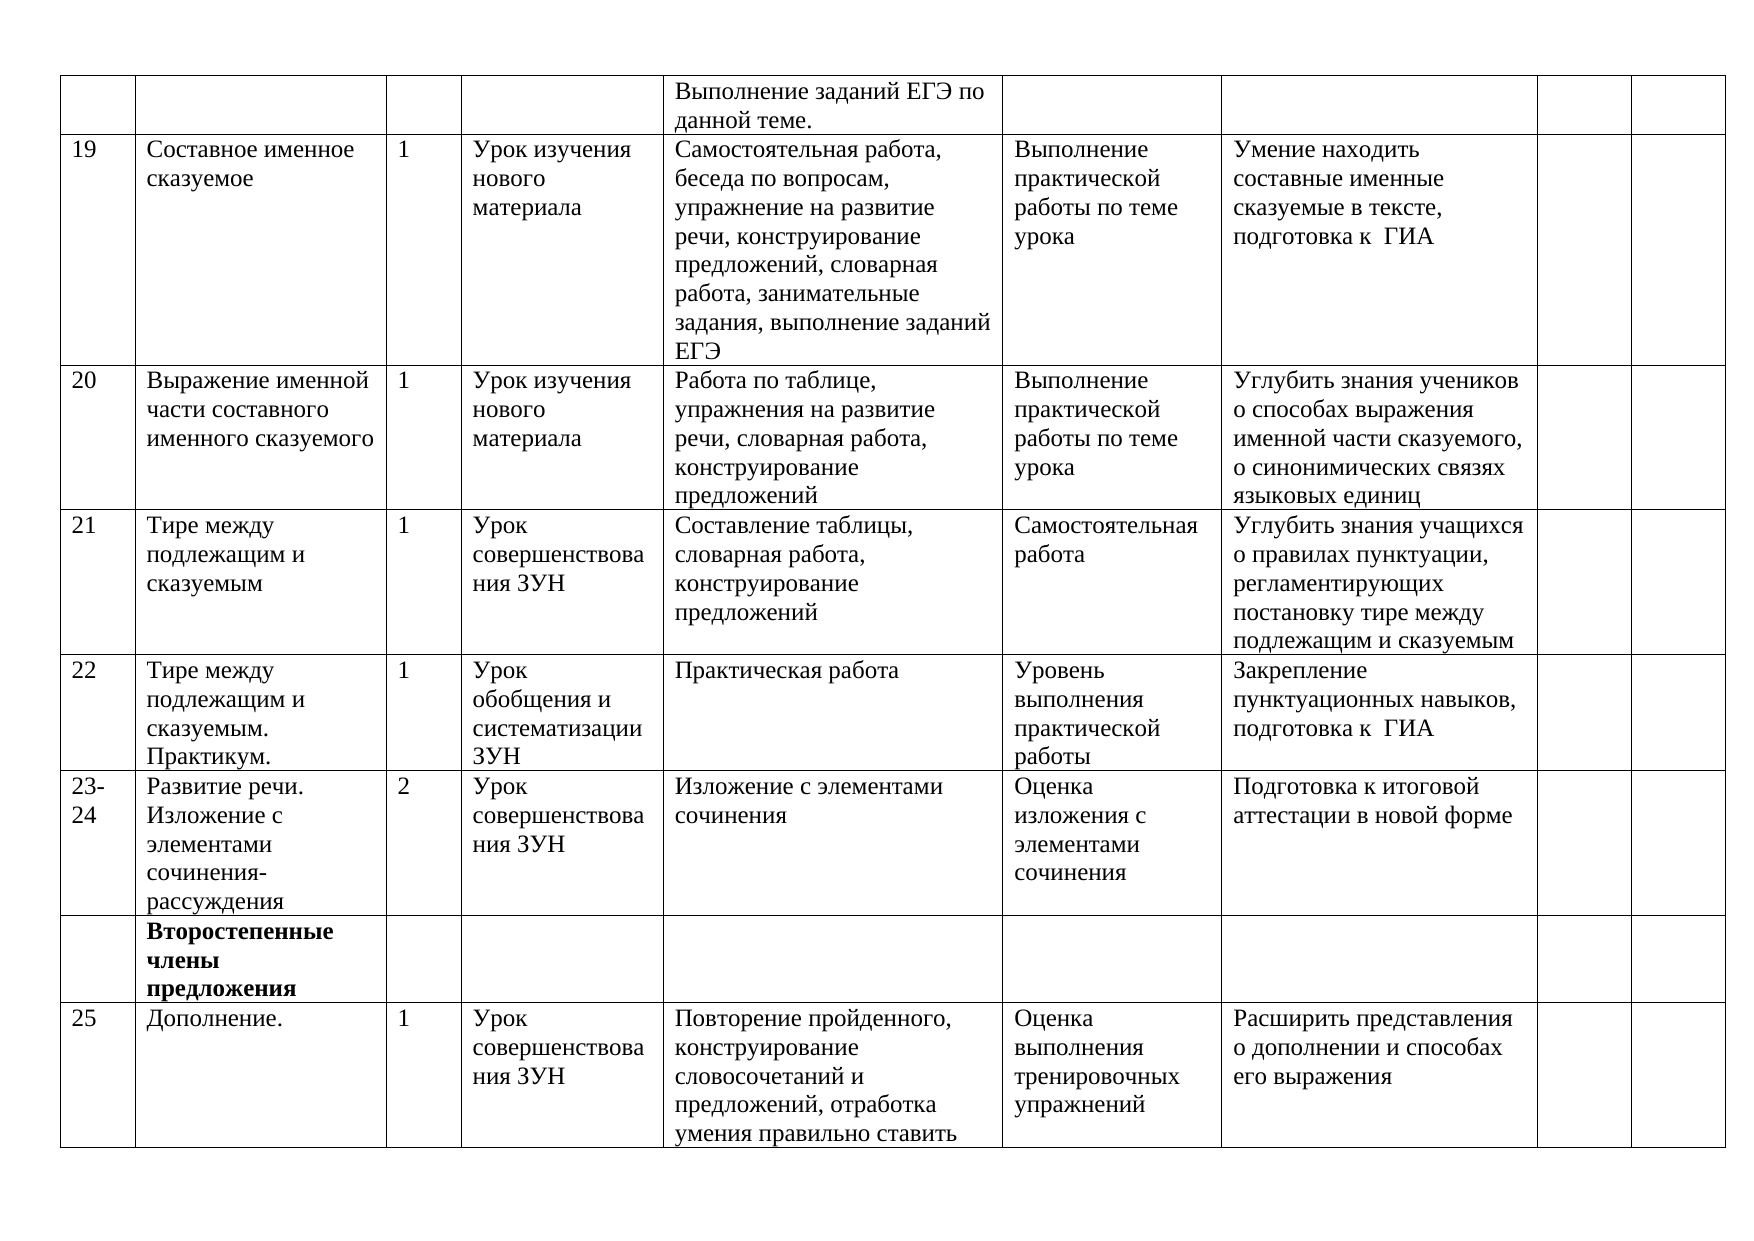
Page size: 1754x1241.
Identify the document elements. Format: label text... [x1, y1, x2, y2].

table_cell 1 [387, 510, 461, 654]
table_cell Урок изучения нового материала [462, 366, 663, 509]
table_cell Тире между подлежащим и сказуемым. Практикум. [136, 655, 386, 770]
table_cell [1538, 655, 1631, 770]
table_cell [1222, 1003, 1537, 1147]
table_cell [1632, 1003, 1725, 1147]
table_cell Урок изучения нового материала [462, 135, 663, 364]
table_cell [1538, 771, 1631, 915]
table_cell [664, 1003, 1002, 1147]
table_cell Второстепенные члены предложения [136, 916, 386, 1002]
table_cell Углубить знания учащихся о правилах пунктуации, регламентирующих постановку тире между подлежащим и сказуемым [1222, 510, 1537, 654]
table_cell [1538, 916, 1631, 1002]
table_cell [1632, 916, 1725, 1002]
table_cell Умение находить составные именные сказуемые в тексте, подготовка к ГИА [1222, 135, 1537, 364]
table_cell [1003, 76, 1221, 133]
table_cell 1 [387, 135, 461, 364]
table_cell Оценка изложения с элементами сочинения [1003, 771, 1221, 915]
table_cell Изложение с элементами сочинения [664, 771, 1002, 915]
table_cell Самостоятельная работа [1003, 510, 1221, 654]
table_cell [1003, 916, 1221, 1002]
table_cell Составное именное сказуемое [136, 135, 386, 364]
table_cell [1538, 76, 1631, 133]
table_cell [462, 76, 663, 133]
table_cell [1538, 510, 1631, 654]
table_cell 1 [387, 1003, 461, 1147]
table_cell [1632, 771, 1725, 915]
table_cell Самостоятельная работа, беседа по вопросам, упражнение на развитие речи, конструирование предложений, словарная работа, занимательные задания, выполнение заданий ЕГЭ [664, 135, 1002, 364]
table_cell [462, 1003, 663, 1147]
table_cell [387, 916, 461, 1002]
table_cell [462, 916, 663, 1002]
table_cell 23-24 [61, 771, 135, 915]
table_cell 2 [387, 771, 461, 915]
table_cell 1 [387, 366, 461, 509]
table_cell 25 [61, 1003, 135, 1147]
table_cell Закрепление пунктуационных навыков, подготовка к ГИА [1222, 655, 1537, 770]
table_cell 21 [61, 510, 135, 654]
table_cell 1 [387, 76, 461, 133]
table_cell [1538, 135, 1631, 364]
table_cell Уровень выполнения практической работы [1003, 655, 1221, 770]
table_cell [1222, 76, 1537, 133]
table_cell Выражение именной части составного именного сказуемого [136, 366, 386, 509]
table_cell [1538, 1003, 1631, 1147]
table_cell Урок совершенствования ЗУН [462, 510, 663, 654]
table_cell 20 [61, 366, 135, 509]
table_cell Тире между подлежащим и сказуемым [136, 510, 386, 654]
table_cell 18 [61, 76, 135, 133]
table_cell [1538, 366, 1631, 509]
table_cell [1632, 510, 1725, 654]
table_cell [1632, 366, 1725, 509]
table_cell Практическая работа [664, 655, 1002, 770]
table_cell Урок обобщения и систематизации ЗУН [462, 655, 663, 770]
table_cell [1632, 655, 1725, 770]
table_cell Дополнение. [136, 1003, 386, 1147]
table_cell [664, 916, 1002, 1002]
table_cell 1 [387, 655, 461, 770]
table_cell [61, 916, 135, 1002]
table_cell [1222, 916, 1537, 1002]
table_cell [136, 76, 386, 133]
table_cell 22 [61, 655, 135, 770]
table_cell Углубить знания учеников о способах выражения именной части сказуемого, о синонимических связях языковых единиц [1222, 366, 1537, 509]
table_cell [1003, 1003, 1221, 1147]
table_cell Работа по таблице, упражнения на развитие речи, словарная работа, конструирование предложений [664, 366, 1002, 509]
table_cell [664, 76, 1002, 133]
table_cell Развитие речи. Изложение с элементами сочинения-рассуждения [136, 771, 386, 915]
table_cell Урок совершенствования ЗУН [462, 771, 663, 915]
table_cell 19 [61, 135, 135, 364]
table_cell Составление таблицы, словарная работа, конструирование предложений [664, 510, 1002, 654]
table_cell Выполнение практической работы по теме урока [1003, 366, 1221, 509]
table_cell Подготовка к итоговой аттестации в новой форме [1222, 771, 1537, 915]
table_cell [1632, 76, 1725, 133]
table_cell [1632, 135, 1725, 364]
table_cell Выполнение практической работы по теме урока [1003, 135, 1221, 364]
